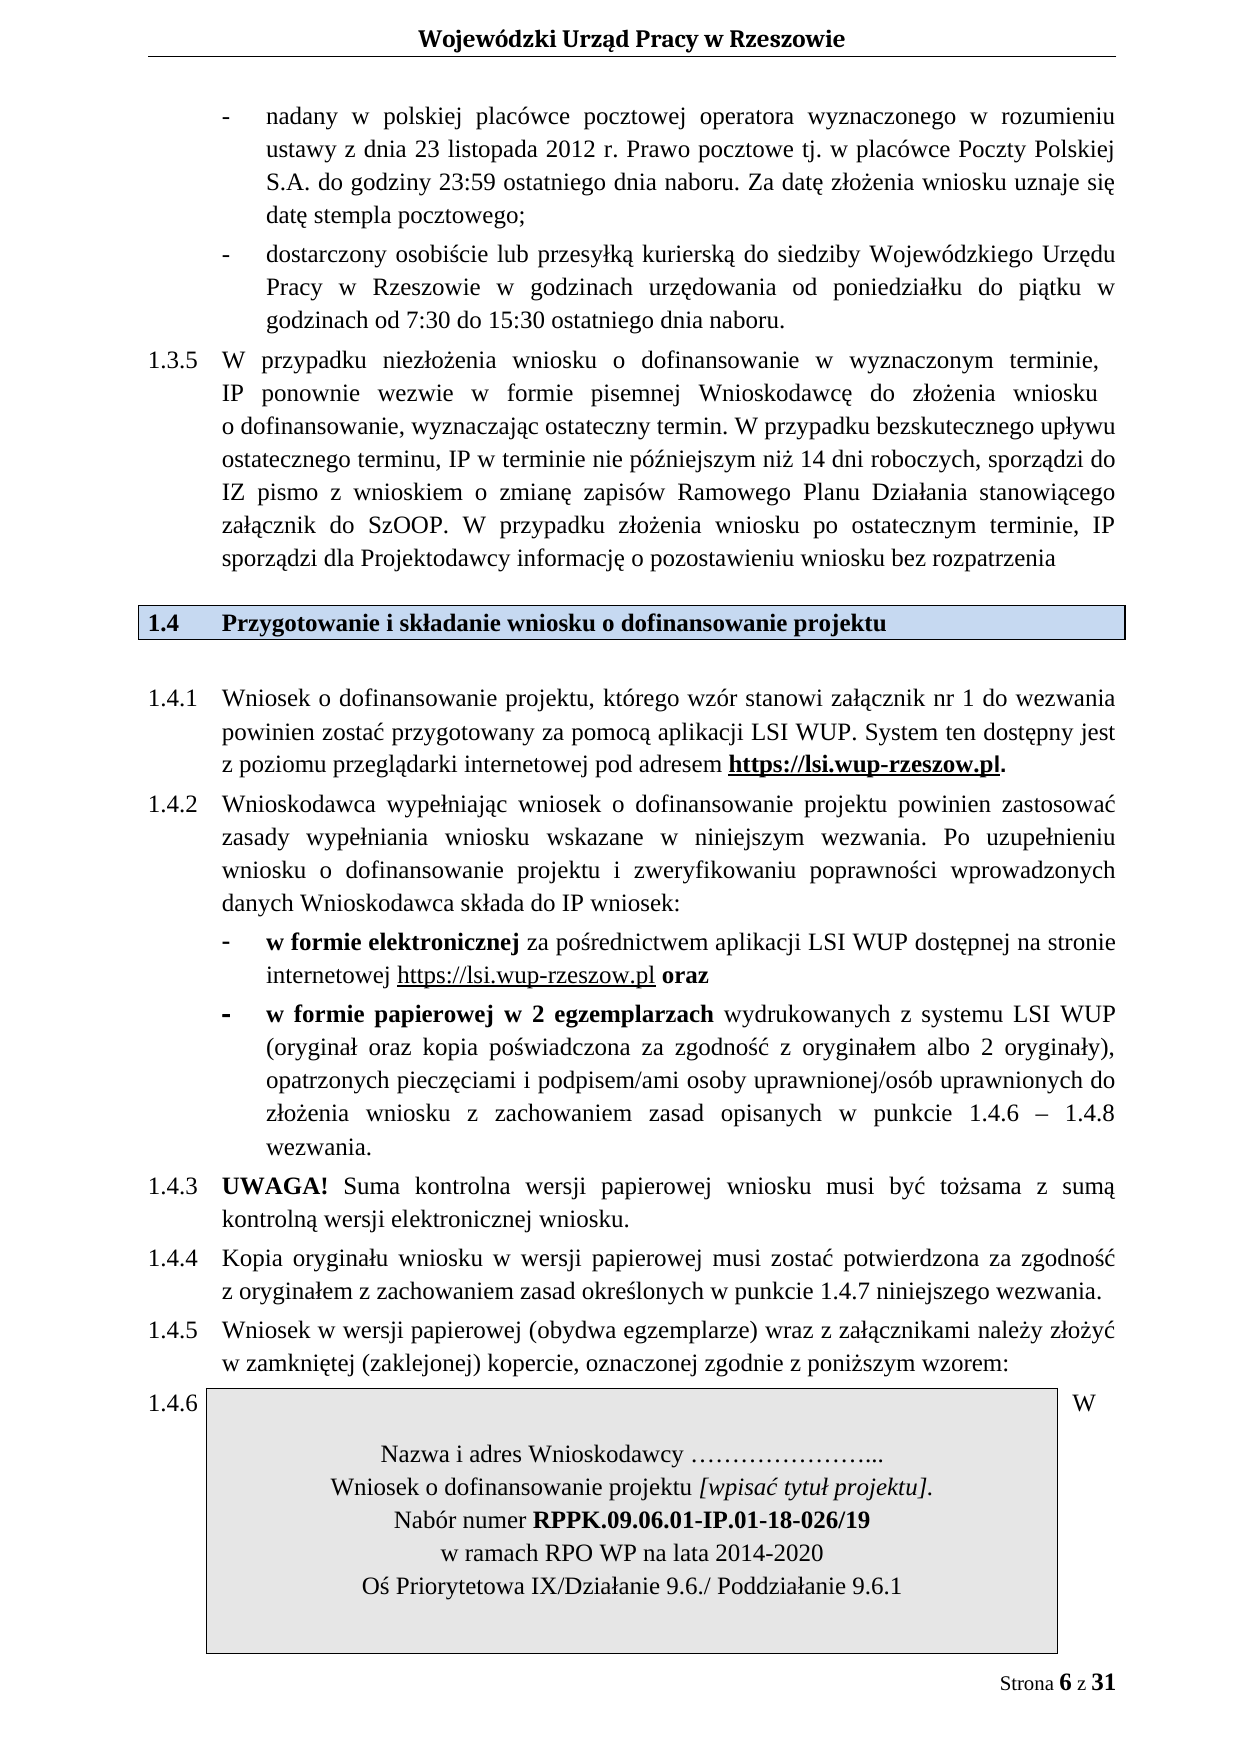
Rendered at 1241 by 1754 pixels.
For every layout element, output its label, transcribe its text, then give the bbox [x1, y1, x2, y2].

subtitle W przypadku niezłożenia wniosku o dofinansowanie w wyznaczonym terminie, IP ponownie wezwie w formie pisemnej Wnioskodawcę do złożenia wniosku o dofinansowanie, wyznaczając ostateczny termin. W przypadku bezskutecznego upływu ostatecznego terminu, IP w terminie nie późniejszym niż 14 dni roboczych, sporządzi do IZ pismo z wnioskiem o zmianę zapisów Ramowego Planu Działania stanowiącego załącznik do SzOOP. W przypadku złożenia wniosku po ostatecznym terminie, IP sporządzi dla Projektodawcy informację o pozostawieniu wniosku bez rozpatrzenia [148, 345, 1116, 572]
subtitle Przygotowanie i składanie wniosku o dofinansowanie projektu [139, 606, 1124, 639]
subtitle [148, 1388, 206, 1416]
subtitle Wnioskodawca wypełniając wniosek o dofinansowanie projektu powinien zastosować zasady wypełniania wniosku wskazane w niniejszym wezwania. Po uzupełnieniu wniosku o dofinansowanie projektu i zweryfikowaniu poprawności wprowadzonych danych Wnioskodawca składa do IP wniosek: [148, 789, 1116, 917]
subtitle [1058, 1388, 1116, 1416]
table_header Nazwa i adres Wnioskodawcy …………………... Wniosek o dofinansowanie projektu [wpisać tytuł projektu]. Nabór numer RPPK.09.06.01-IP.01-18-026/19 w ramach RPO WP na lata 2014-2020 Oś Priorytetowa IX/Działanie 9.6./ Poddziałanie 9.6.1 [207, 1389, 1057, 1653]
subtitle nadany w polskiej placówce pocztowej operatora wyznaczonego w rozumieniu ustawy z dnia 23 listopada 2012 r. Prawo pocztowe tj. w placówce Poczty Polskiej S.A. do godziny 23:59 ostatniego dnia naboru. Za datę złożenia wniosku uznaje się datę stempla pocztowego; [222, 101, 1116, 229]
subtitle Wniosek o dofinansowanie projektu, którego wzór stanowi załącznik nr 1 do wezwania powinien zostać przygotowany za pomocą aplikacji LSI WUP. System ten dostępny jest z poziomu przeglądarki internetowej pod adresem https://lsi.wup-rzeszow.pl. [148, 683, 1116, 778]
subtitle w formie elektronicznej za pośrednictwem aplikacji LSI WUP dostępnej na stronie internetowej https://lsi.wup-rzeszow.pl oraz [222, 927, 1116, 989]
subtitle Wniosek w wersji papierowej (obydwa egzemplarze) wraz z załącznikami należy złożyć w zamkniętej (zaklejonej) kopercie, oznaczonej zgodnie z poniższym wzorem: [148, 1315, 1116, 1377]
subtitle Kopia oryginału wniosku w wersji papierowej musi zostać potwierdzona za zgodność z oryginałem z zachowaniem zasad określonych w punkcie 1.4.7 niniejszego wezwania. [148, 1243, 1116, 1305]
subtitle UWAGA! Suma kontrolna wersji papierowej wniosku musi być tożsama z sumą kontrolną wersji elektronicznej wniosku. [148, 1171, 1116, 1233]
subtitle dostarczony osobiście lub przesyłką kurierską do siedziby Wojewódzkiego Urzędu Pracy w Rzeszowie w godzinach urzędowania od poniedziałku do piątku w godzinach od 7:30 do 15:30 ostatniego dnia naboru. [222, 239, 1116, 334]
list w formie papierowej w 2 egzemplarzach wydrukowanych z systemu LSI WUP (oryginał oraz kopia poświadczona za zgodność z oryginałem albo 2 oryginały), opatrzonych pieczęciami i podpisem/ami osoby uprawnionej/osób uprawnionych do złożenia wniosku z zachowaniem zasad opisanych w punkcie 1.4.6 – 1.4.8 wezwania. [222, 999, 1116, 1160]
